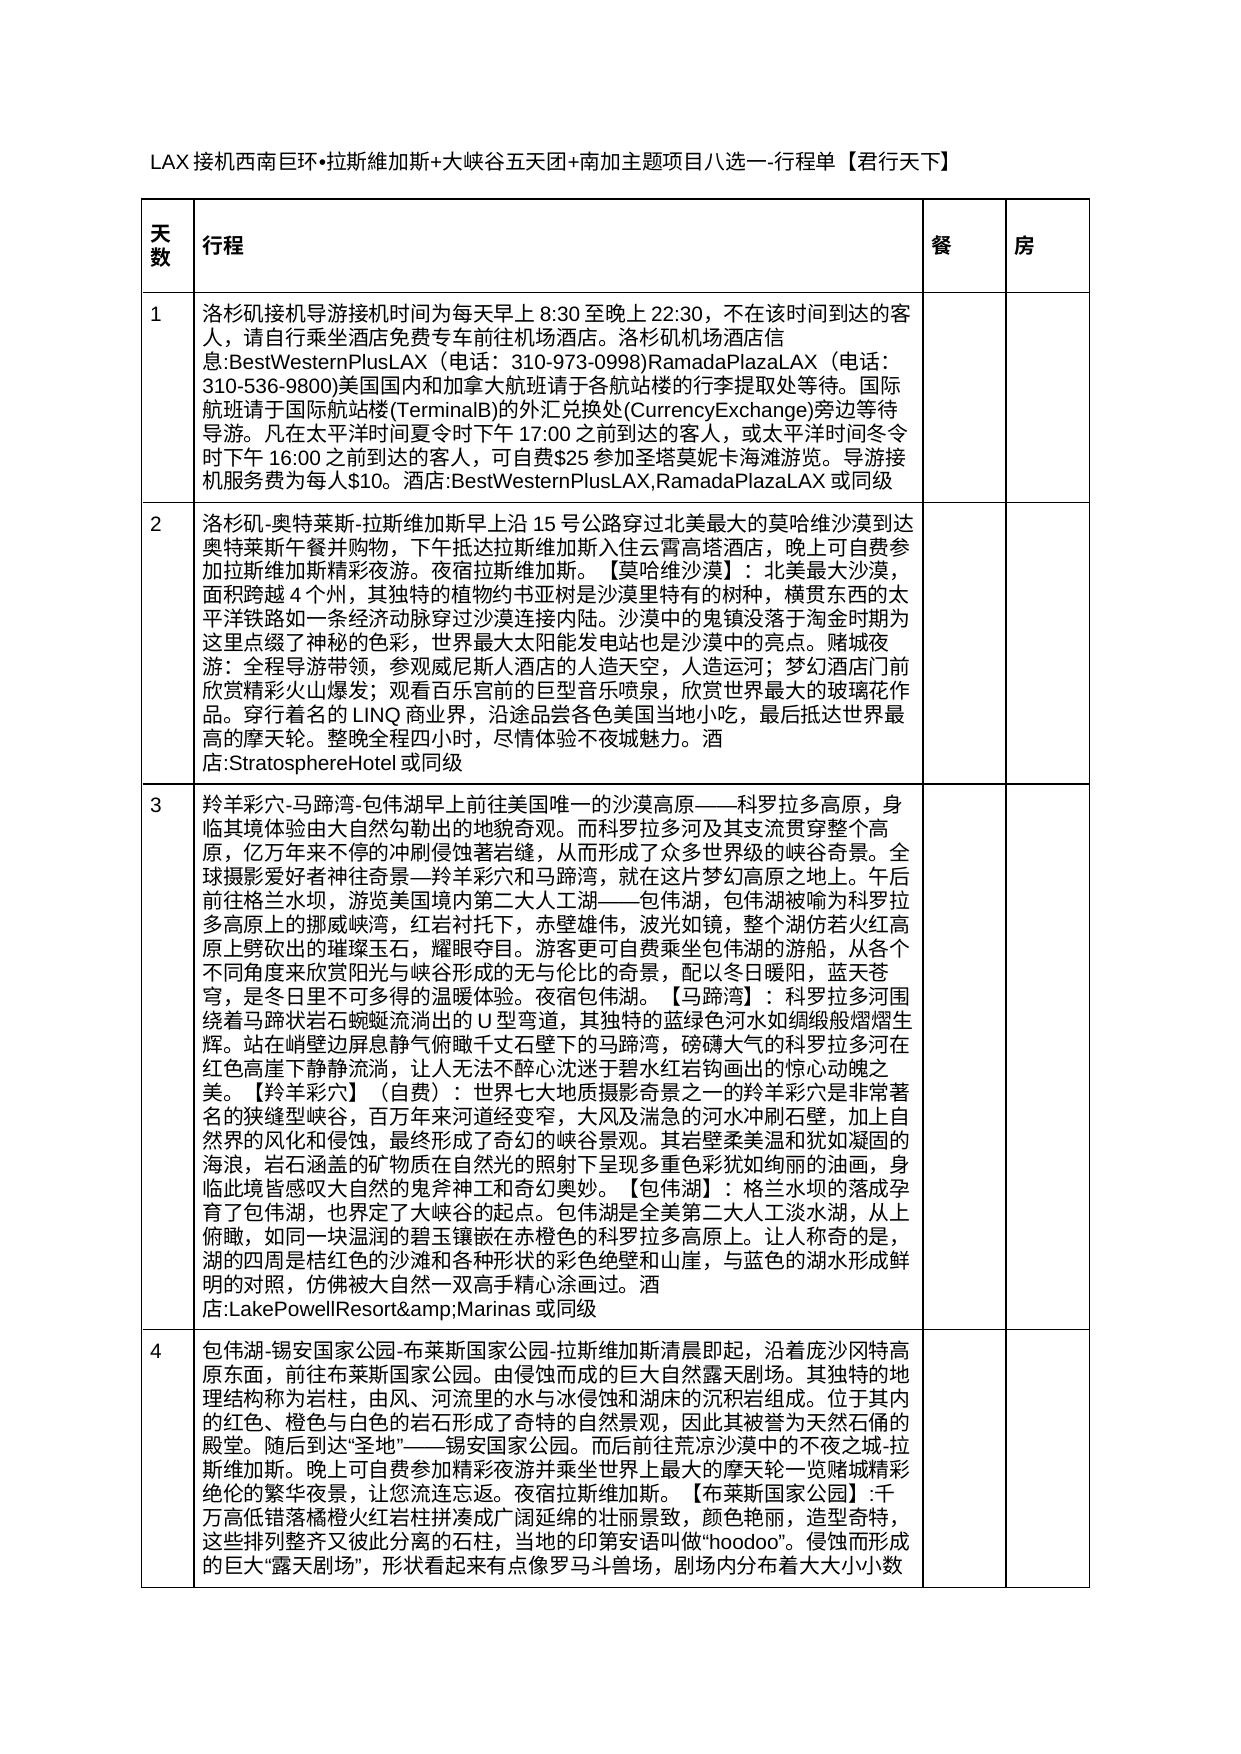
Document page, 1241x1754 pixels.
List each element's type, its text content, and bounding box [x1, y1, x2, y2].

table_header 天数 [142, 200, 193, 292]
table_cell [924, 785, 1005, 1329]
table_cell [924, 1330, 1005, 1586]
table_header 餐 [924, 200, 1005, 292]
table_cell 羚羊彩穴-马蹄湾-包伟湖早上前往美国唯一的沙漠高原——科罗拉多高原，身临其境体验由大自然勾勒出的地貌奇观。而科罗拉多河及其支流贯穿整个高原，亿万年来不停的冲刷侵蚀著岩缝，从而形成了众多世界级的峡谷奇景。全球摄影爱好者神往奇景—羚羊彩穴和马蹄湾，就在这片梦幻高原之地上。午后前往格兰水坝，游览美国境内第二大人工湖——包伟湖，包伟湖被喻为科罗拉多高原上的挪威峡湾，红岩衬托下，赤壁雄伟，波光如镜，整个湖仿若火红高原上劈砍出的璀璨玉石，耀眼夺目。游客更可自费乘坐包伟湖的游船，从各个不同角度来欣赏阳光与峡谷形成的无与伦比的奇景，配以冬日暖阳，蓝天苍穹，是冬日里不可多得的温暖体验。夜宿包伟湖。【马蹄湾】：科罗拉多河围绕着马蹄状岩石蜿蜒流淌出的U型弯道，其独特的蓝绿色河水如绸缎般熠熠生辉。站在峭壁边屏息静气俯瞰千丈石壁下的马蹄湾，磅礴大气的科罗拉多河在红色高崖下静静流淌，让人无法不醉心沈迷于碧水红岩钩画出的惊心动魄之美。【羚羊彩穴】（自费）：世界七大地质摄影奇景之一的羚羊彩穴是非常著名的狭缝型峡谷，百万年来河道经变窄，大风及湍急的河水冲刷石壁，加上自然界的风化和侵蚀，最终形成了奇幻的峡谷景观。其岩壁柔美温和犹如凝固的海浪，岩石涵盖的矿物质在自然光的照射下呈现多重色彩犹如绚丽的油画，身临此境皆感叹大自然的鬼斧神工和奇幻奥妙。【包伟湖】：格兰水坝的落成孕育了包伟湖，也界定了大峡谷的起点。包伟湖是全美第二大人工淡水湖，从上俯瞰，如同一块温润的碧玉镶嵌在赤橙色的科罗拉多高原上。让人称奇的是，湖的四周是桔红色的沙滩和各种形状的彩色绝壁和山崖，与蓝色的湖水形成鲜明的对照，仿佛被大自然一双高手精心涂画过。酒店:LakePowellResort&amp;Marinas或同级 [195, 785, 922, 1329]
table_cell [1007, 503, 1089, 783]
table_cell [1007, 1330, 1089, 1586]
text LAX接机西南巨环•拉斯維加斯+大峡谷五天团+南加主题项目八选一-行程单【君行天下】 [150, 150, 1090, 174]
table_cell 洛杉矶接机导游接机时间为每天早上8:30至晚上22:30，不在该时间到达的客人，请自行乘坐酒店免费专车前往机场酒店。洛杉矶机场酒店信息:BestWesternPlusLAX（电话：310-973-0998)RamadaPlazaLAX（电话：310-536-9800)美国国内和加拿大航班请于各航站楼的行李提取处等待。国际航班请于国际航站楼(TerminalB)的外汇兑换处(CurrencyExchange)旁边等待导游。凡在太平洋时间夏令时下午17:00之前到达的客人，或太平洋时间冬令时下午16:00之前到达的客人，可自费$25参加圣塔莫妮卡海滩游览。导游接机服务费为每人$10。酒店:BestWesternPlusLAX,RamadaPlazaLAX或同级 [195, 293, 922, 502]
table_cell 2 [142, 503, 193, 783]
table_cell 3 [142, 784, 193, 1329]
table_cell [924, 293, 1005, 502]
table_header 房 [1007, 200, 1089, 292]
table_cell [195, 1330, 922, 1586]
table_header 行程 [195, 200, 922, 292]
table_cell [1007, 785, 1089, 1329]
table_cell 4 [142, 1330, 193, 1586]
table_cell 洛杉矶-奥特莱斯-拉斯维加斯早上沿15号公路穿过北美最大的莫哈维沙漠到达奥特莱斯午餐并购物，下午抵达拉斯维加斯入住云霄高塔酒店，晚上可自费参加拉斯维加斯精彩夜游。夜宿拉斯维加斯。【莫哈维沙漠】：北美最大沙漠，面积跨越4个州，其独特的植物约书亚树是沙漠里特有的树种，横贯东西的太平洋铁路如一条经济动脉穿过沙漠连接内陆。沙漠中的鬼镇没落于淘金时期为这里点缀了神秘的色彩，世界最大太阳能发电站也是沙漠中的亮点。赌城夜游：全程导游带领，参观威尼斯人酒店的人造天空，人造运河；梦幻酒店门前欣赏精彩火山爆发；观看百乐宫前的巨型音乐喷泉，欣赏世界最大的玻璃花作品。穿行着名的LINQ商业界，沿途品尝各色美国当地小吃，最后抵达世界最高的摩天轮。整晚全程四小时，尽情体验不夜城魅力。酒店:StratosphereHotel或同级 [195, 503, 922, 783]
table_cell [924, 503, 1005, 783]
table_cell 1 [142, 293, 193, 502]
table_cell [1007, 293, 1089, 502]
